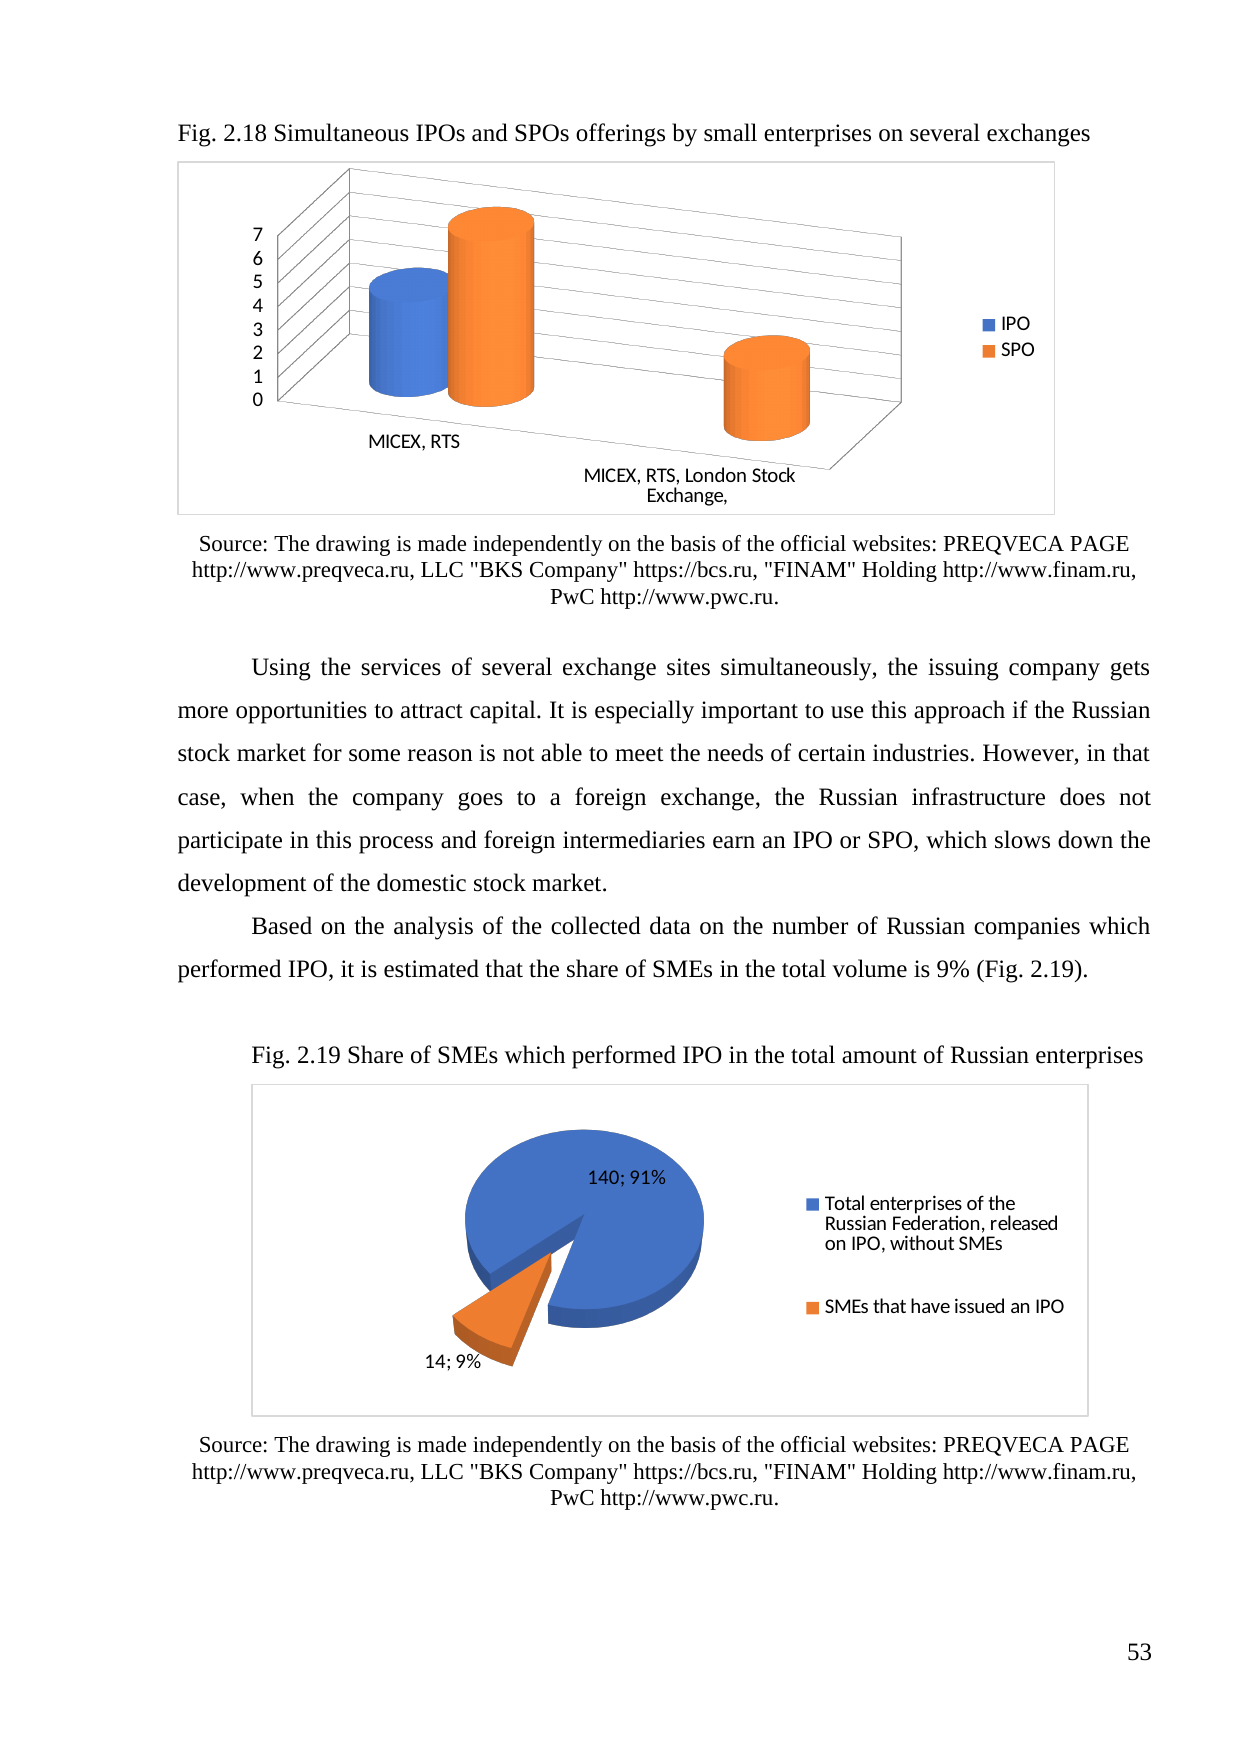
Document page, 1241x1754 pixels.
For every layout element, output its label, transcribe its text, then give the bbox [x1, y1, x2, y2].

text Fig. 2.18 Simultaneous IPOs and SPOs offerings by small enterprises on several exchanges [177, 118, 1152, 147]
text Using the services of several exchange sites simultaneously, the issuing company gets more opportunities to attract capital. It is especially important to use this approach if the Russian stock market for some reason is not able to meet the needs of certain industries. However, in that case, when the company goes to a foreign exchange, the Russian infrastructure does not participate in this process and foreign intermediaries earn an IPO or SPO, which slows down the development of the domestic stock market. [177, 652, 1152, 897]
text Based on the analysis of the collected data on the number of Russian companies which performed IPO, it is estimated that the share of SMEs in the total volume is 9% (Fig. 2.19). [177, 911, 1152, 983]
text Source: The drawing is made independently on the basis of the official websites: PREQVECA PAGE http://www.preqveca.ru, LLC "BKS Company" https://bcs.ru, "FINAM" Holding http://www.finam.ru, PwC http://www.pwc.ru. [177, 530, 1152, 609]
text Fig. 2.19 Share of SMEs which performed IPO in the total amount of Russian enterprises [177, 1040, 1152, 1069]
text Source: The drawing is made independently on the basis of the official websites: PREQVECA PAGE http://www.preqveca.ru, LLC "BKS Company" https://bcs.ru, "FINAM" Holding http://www.finam.ru, PwC http://www.pwc.ru. [177, 1431, 1152, 1510]
